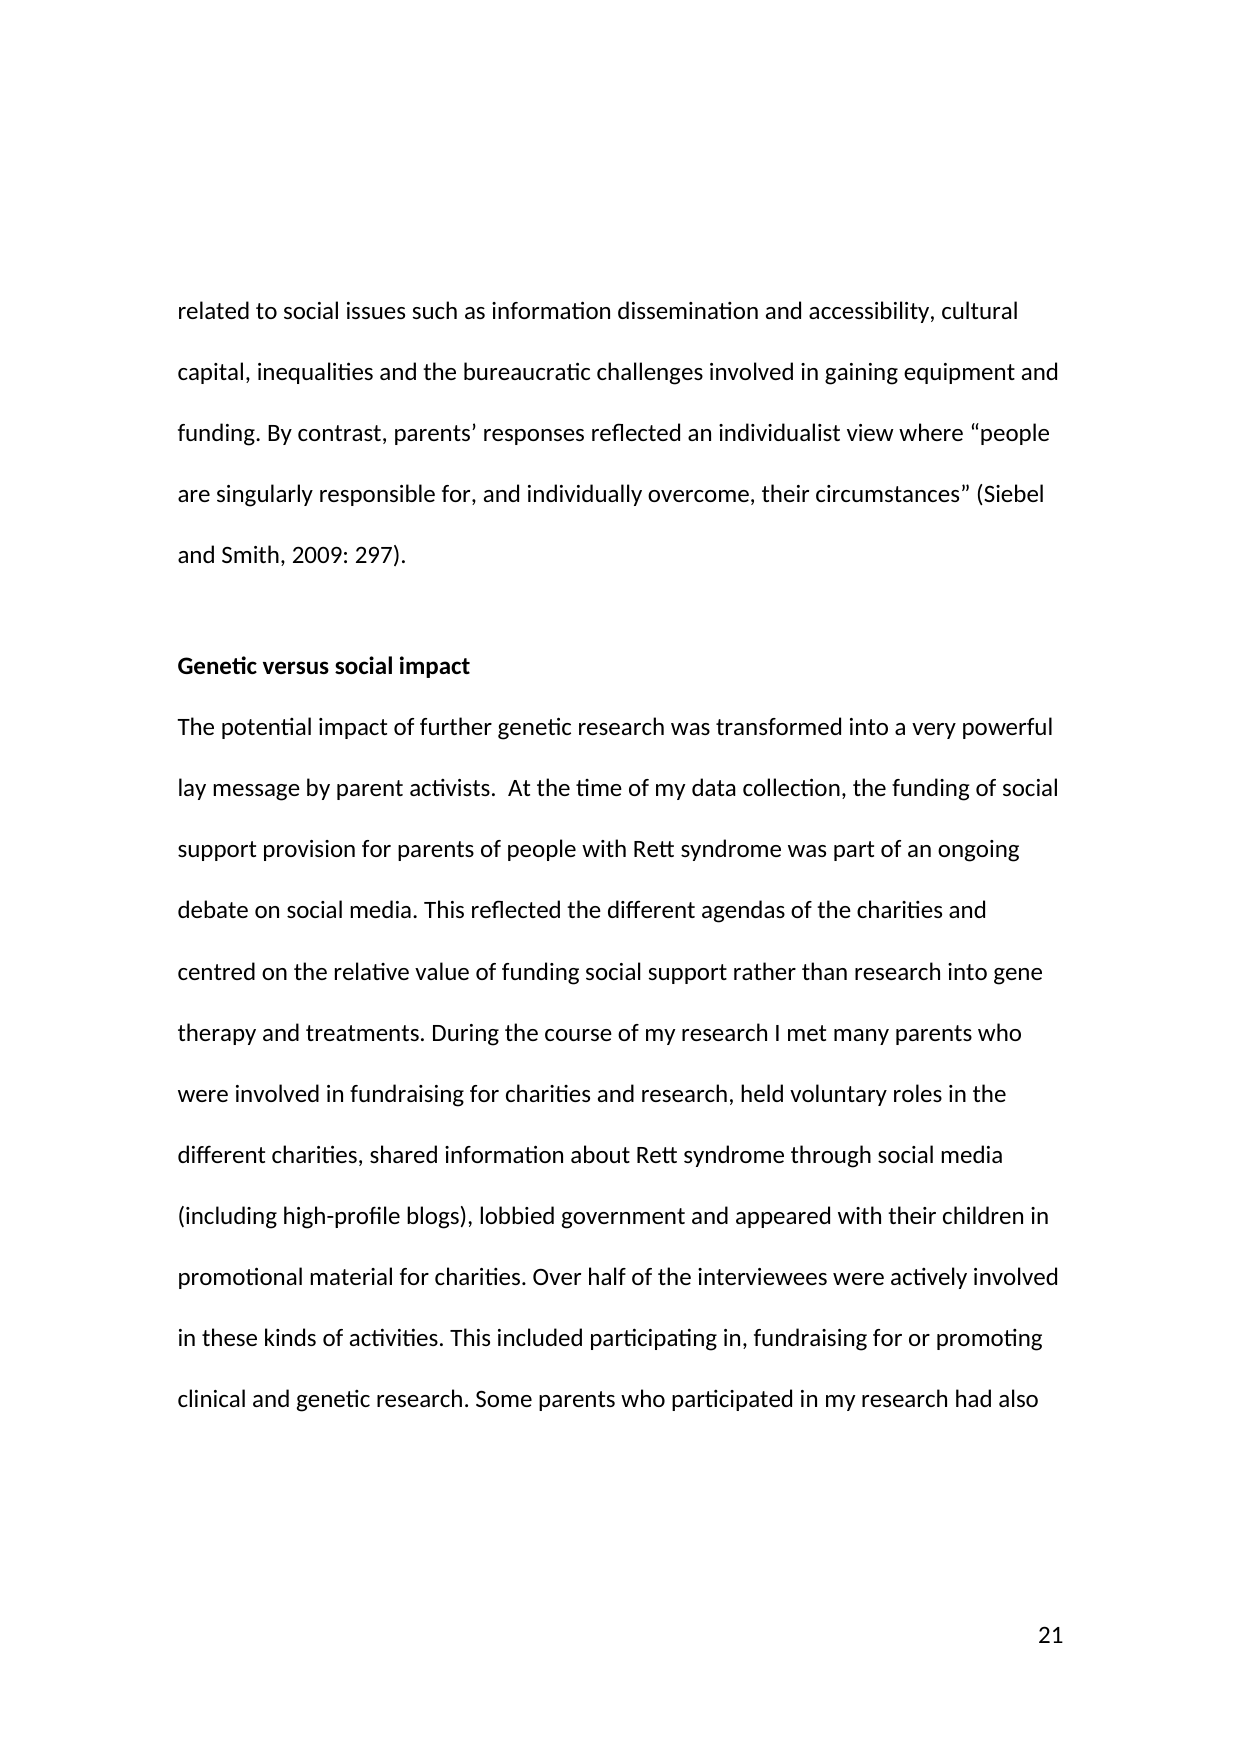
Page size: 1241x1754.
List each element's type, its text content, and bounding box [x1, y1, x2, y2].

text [177, 712, 1063, 1413]
subtitle Genetic versus social impact [177, 651, 1063, 681]
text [177, 295, 1063, 570]
